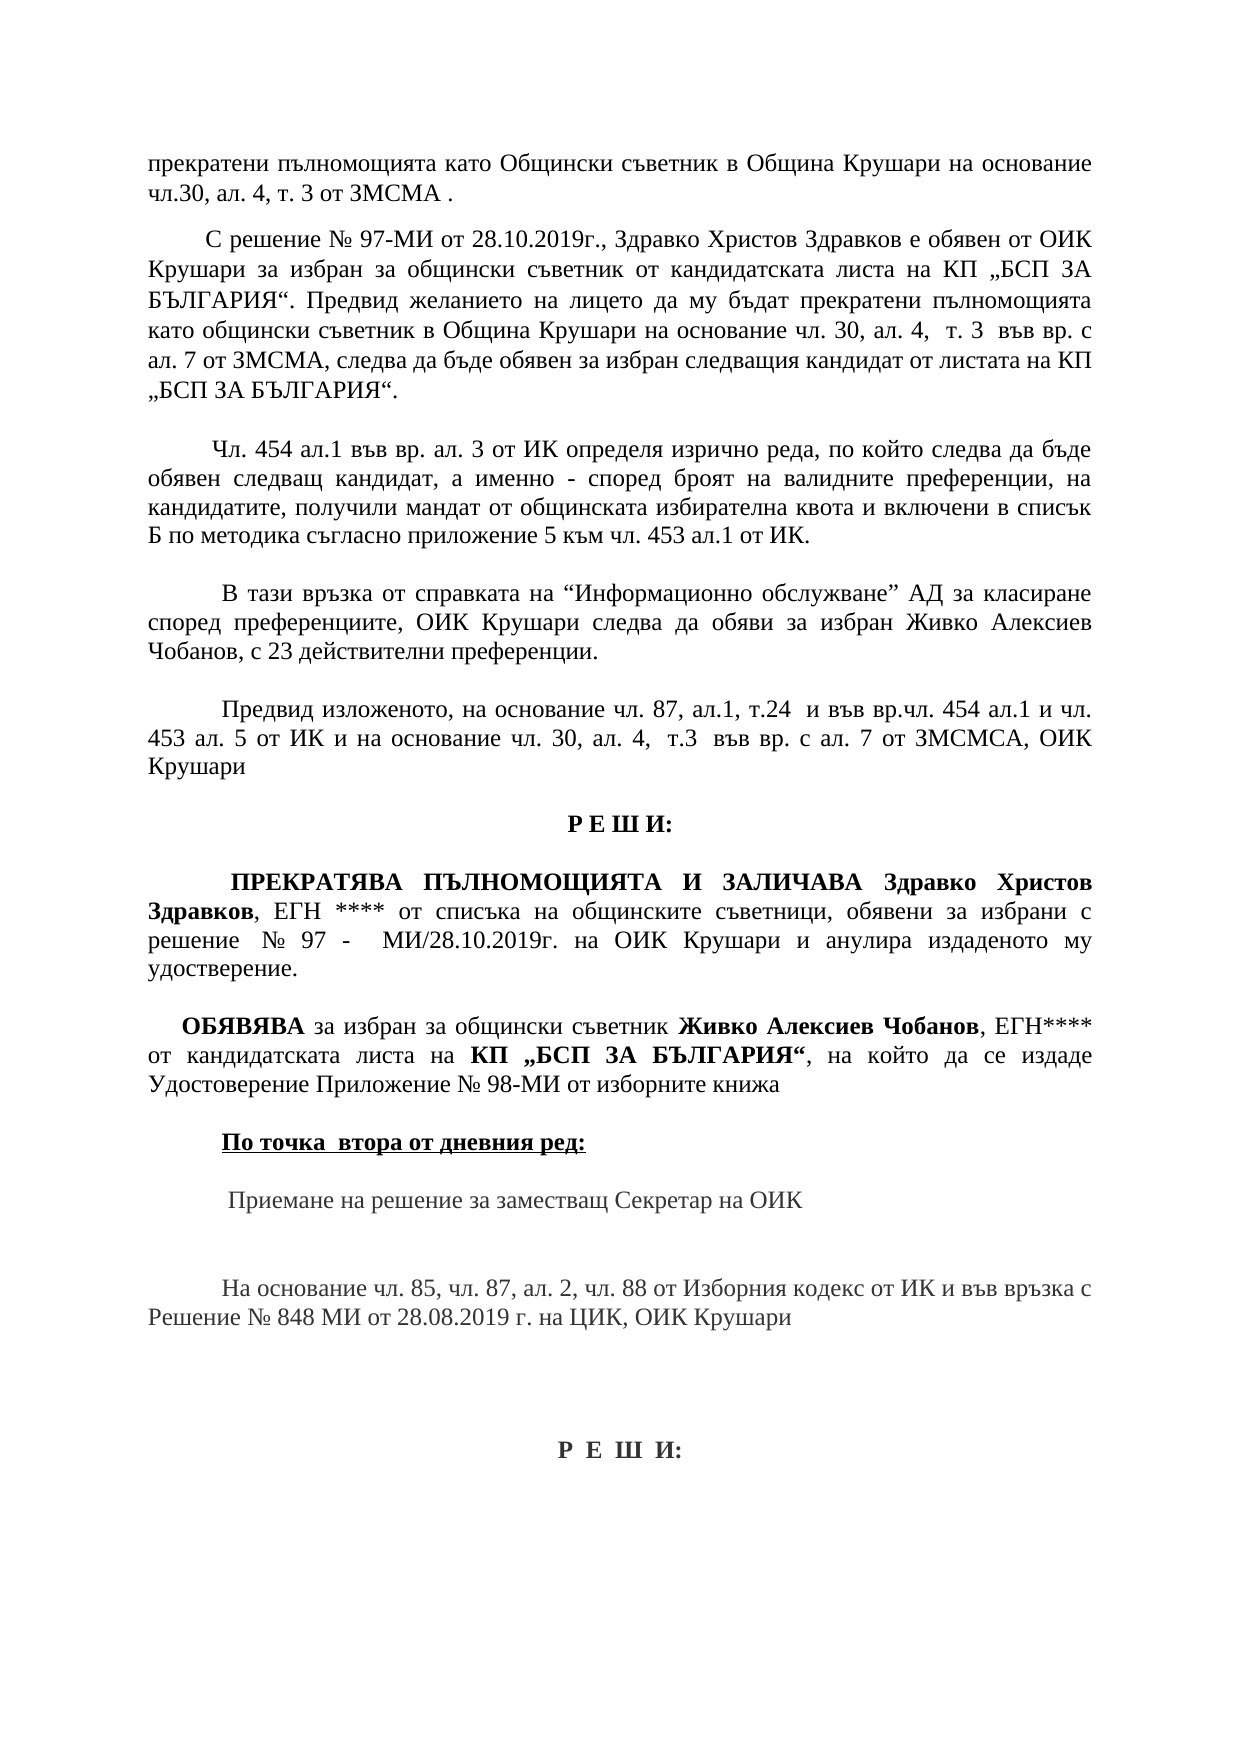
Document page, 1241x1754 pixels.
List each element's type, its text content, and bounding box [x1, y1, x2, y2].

text По точка втора от дневния ред: [148, 1127, 1093, 1156]
text Предвид изложеното, на основание чл. 87, ал.1, т.24 и във вр.чл. 454 ал.1 и чл. 453 ал. 5 от ИК и на основание чл. 30, ал. 4, т.3 във вр. с ал. 7 от ЗМСМСА, ОИК Крушари [148, 694, 1093, 780]
text Р Е Ш И: [148, 1435, 1093, 1464]
text Р Е Ш И: [148, 809, 1093, 838]
text ПРЕКРАТЯВА ПЪЛНОМОЩИЯТА И ЗАЛИЧАВА Здравко Христов Здравков, ЕГН **** от списъка на общинските съветници, обявени за избрани с решение № 97 - МИ/28.10.2019г. на ОИК Крушари и анулира издаденото му удостверение. [148, 867, 1093, 982]
text Приемане на решение за заместващ Секретар на ОИК [148, 1185, 1093, 1213]
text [148, 148, 1093, 206]
text ОБЯВЯВА за избран за общински съветник Живко Алексиев Чобанов, ЕГН**** от кандидатската листа на КП „БСП ЗА БЪЛГАРИЯ“, на който да се издаде Удостоверение Приложение № 98-МИ от изборните книжа [148, 1011, 1093, 1098]
text В тази връзка от справката на “Информационно обслужване” АД за класиране според преференциите, ОИК Крушари следва да обяви за избран Живко Алексиев Чобанов, с 23 действителни преференции. [148, 578, 1093, 665]
text С решение № 97-МИ от 28.10.2019г., Здравко Христов Здравков е обявен от ОИК Крушари за избран за общински съветник от кандидатската листа на КП „БСП ЗА БЪЛГАРИЯ“. Предвид желанието на лицето да му бъдат прекратени пълномощията като общински съветник в Община Крушари на основание чл. 30, ал. 4, т. 3 във вр. с ал. 7 от ЗМСМА, следва да бъде обявен за избран следващия кандидат от листата на КП „БСП ЗА БЪЛГАРИЯ“. [148, 224, 1093, 404]
text На основание чл. 85, чл. 87, ал. 2, чл. 88 от Изборния кодекс от ИК и във връзка с Решение № 848 МИ от 28.08.2019 г. на ЦИК, ОИК Крушари [148, 1273, 1093, 1331]
text Чл. 454 ал.1 във вр. ал. 3 от ИК определя изрично реда, по който следва да бъде обявен следващ кандидат, а именно - според броят на валидните преференции, на кандидатите, получили мандат от общинската избирателна квота и включени в списък Б по методика съгласно приложение 5 към чл. 453 ал.1 от ИК. [148, 434, 1093, 549]
